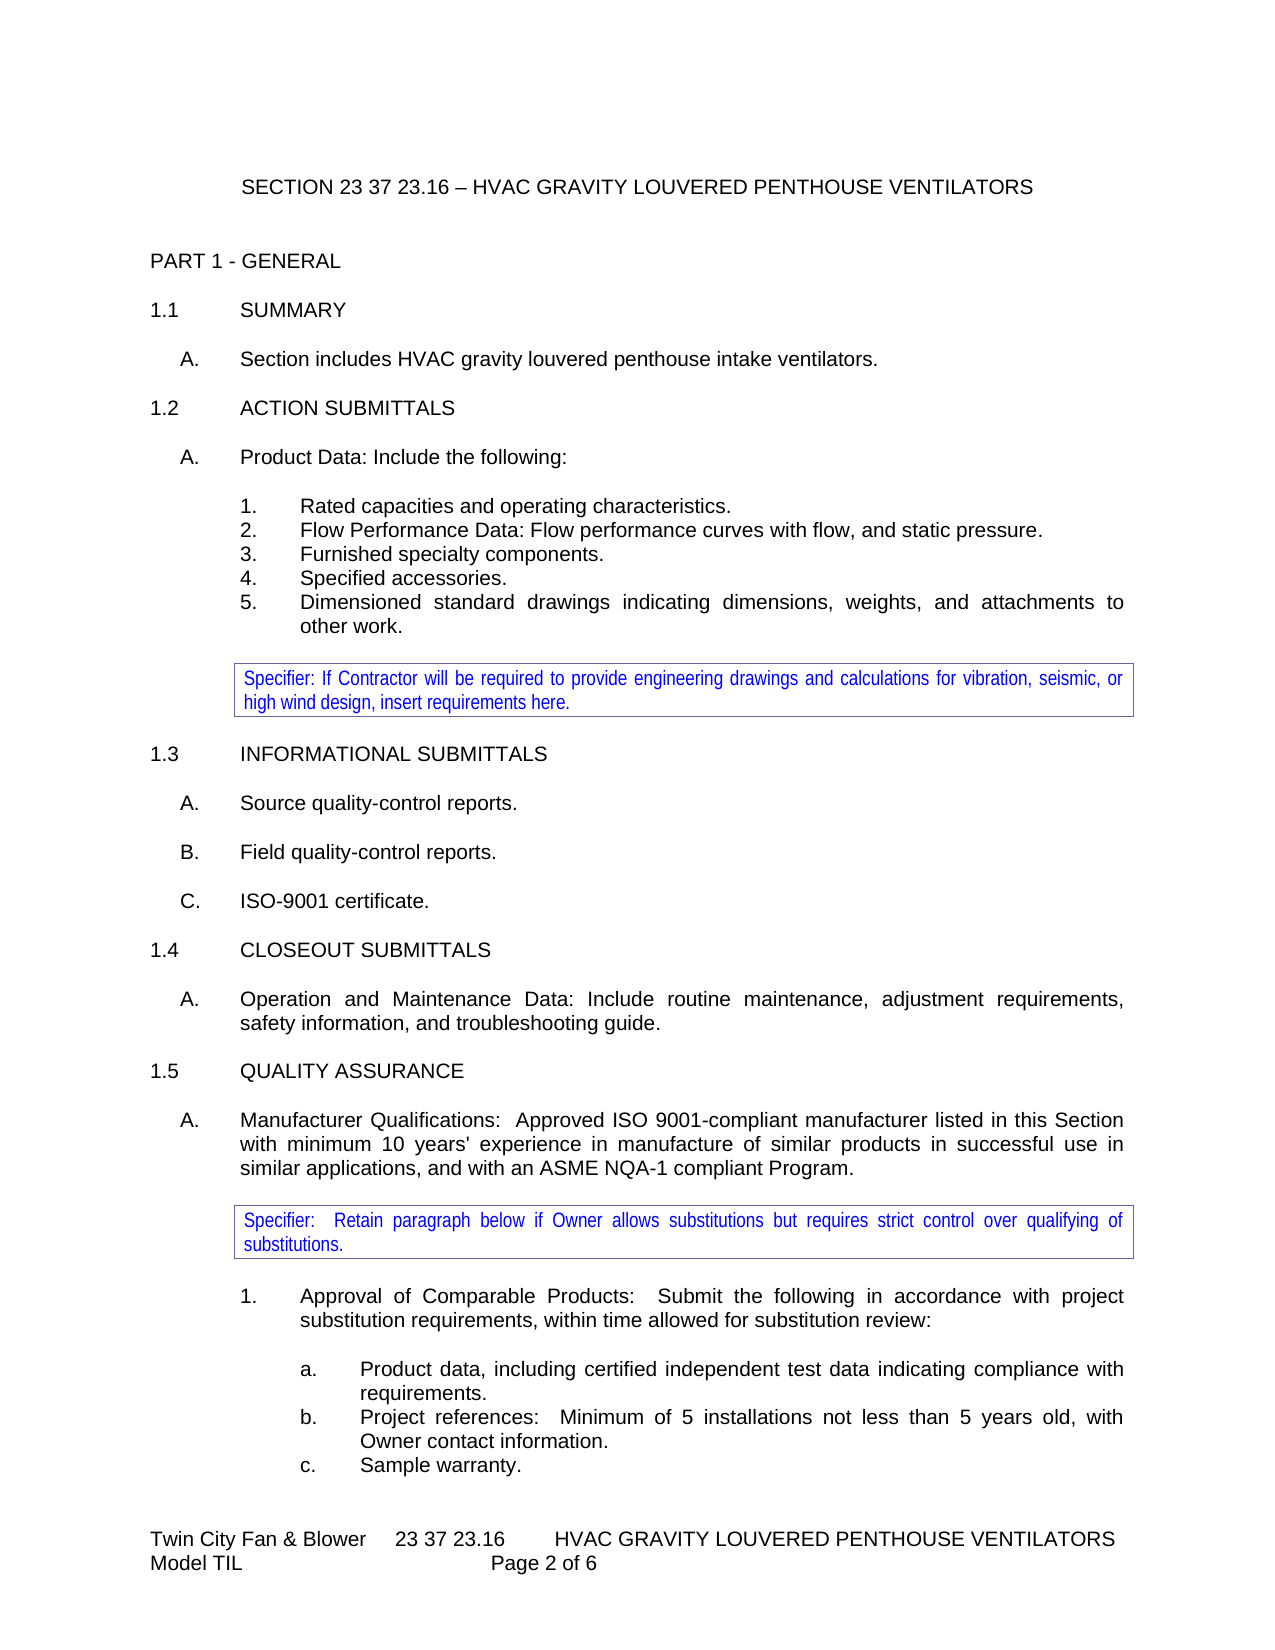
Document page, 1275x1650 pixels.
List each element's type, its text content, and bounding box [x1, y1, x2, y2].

text Approval of Comparable Products: Submit the following in accordance with project substitution requirements, within time allowed for substitution review: [240, 1284, 1125, 1332]
text GENERAL [150, 249, 1125, 273]
text Operation and Maintenance Data: Include routine maintenance, adjustment requirements, safety information, and troubleshooting guide. [180, 986, 1125, 1034]
text Furnished specialty components. [240, 542, 1125, 566]
text Specifier: If Contractor will be required to provide engineering drawings and calculations for vibration, seismic, or high wind design, insert requirements here. [235, 664, 1133, 716]
text CLOSEOUT SUBMITTALS [150, 937, 1125, 961]
text ACTION SUBMITTALS [150, 396, 1125, 420]
text Section includes HVAC gravity louvered penthouse intake ventilators. [180, 347, 1125, 371]
text Dimensioned standard drawings indicating dimensions, weights, and attachments to other work. [240, 589, 1125, 637]
text Rated capacities and operating characteristics. [240, 494, 1125, 518]
text SUMMARY [150, 298, 1125, 322]
text Project references: Minimum of 5 installations not less than 5 years old, with Owner contact information. [300, 1405, 1125, 1453]
text ISO-9001 certificate. [180, 888, 1125, 912]
text Specifier: Retain paragraph below if Owner allows substitutions but requires strict control over qualifying of substitutions. [235, 1206, 1133, 1258]
text SECTION 23 37 23.16 – HVAC GRAVITY LOUVERED PENTHOUSE VENTILATORS [150, 175, 1125, 199]
text Manufacturer Qualifications: Approved ISO 9001-compliant manufacturer listed in this Section with minimum 10 years' experience in manufacture of similar products in successful use in similar applications, and with an ASME NQA-1 compliant Program. [180, 1108, 1125, 1180]
text Flow Performance Data: Flow performance curves with flow, and static pressure. [240, 518, 1125, 542]
text Specified accessories. [240, 566, 1125, 589]
text INFORMATIONAL SUBMITTALS [150, 742, 1125, 766]
text Product Data: Include the following: [180, 445, 1125, 469]
text Field quality-control reports. [180, 839, 1125, 863]
text QUALITY ASSURANCE [150, 1059, 1125, 1083]
text Source quality-control reports. [180, 791, 1125, 814]
text Product data, including certified independent test data indicating compliance with requirements. [300, 1357, 1125, 1405]
text Sample warranty. [300, 1453, 1125, 1477]
